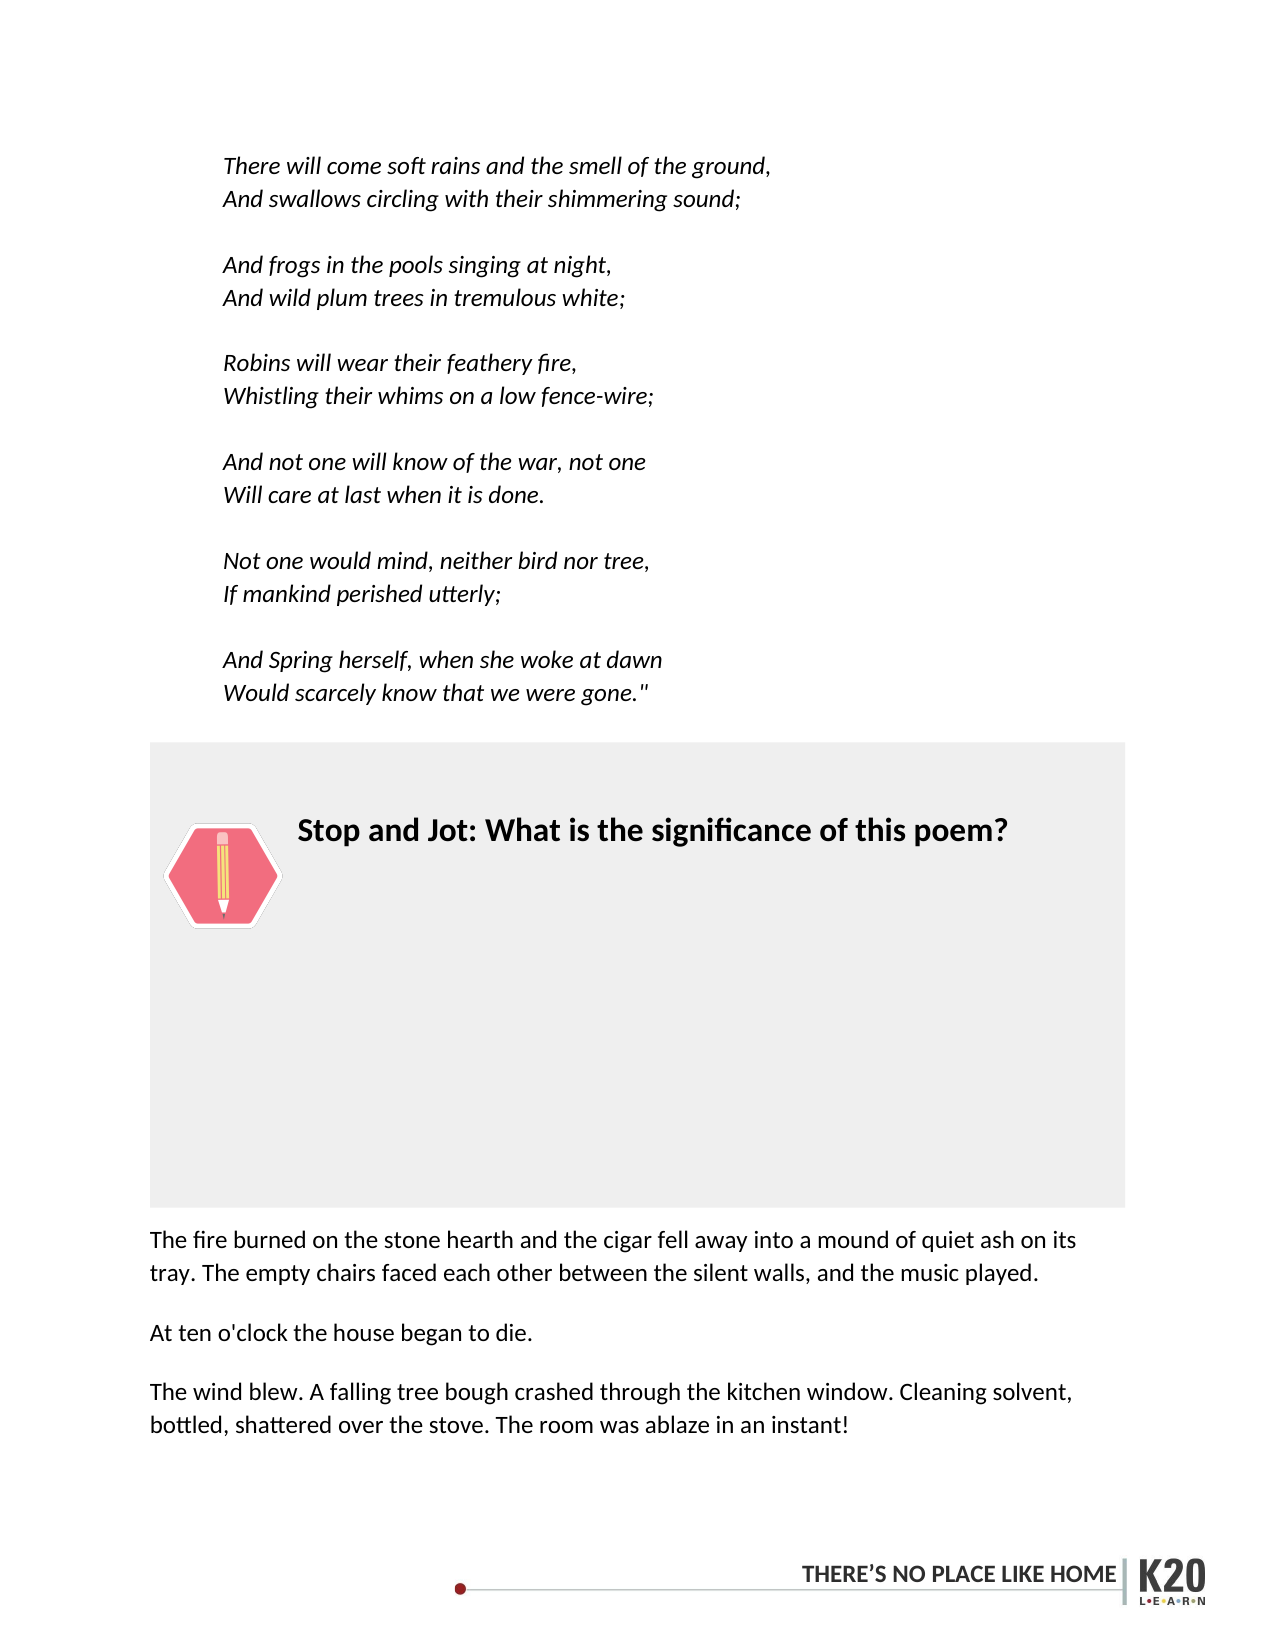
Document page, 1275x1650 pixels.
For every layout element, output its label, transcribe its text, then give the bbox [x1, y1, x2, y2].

picture [454, 1555, 1205, 1608]
text Will care at last when it is done. [223, 479, 1125, 510]
text And wild plum trees in tremulous white; [223, 282, 1125, 312]
text The wind blew. A falling tree bough crashed through the kitchen window. Cleaning solvent, bottled, shattered over the stove. The room was ablaze in an instant! [149, 1376, 1125, 1440]
text Would scarcely know that we were gone." [223, 677, 1125, 707]
text There will come soft rains and the smell of the ground, [223, 150, 1125, 181]
text The fire burned on the stone hearth and the cigar fell away into a mound of quiet ash on its tray. The empty chairs faced each other between the silent walls, and the music played. [149, 1225, 1125, 1288]
text If mankind perished utterly; [223, 578, 1125, 608]
text Whistling their whims on a low fence-wire; [223, 380, 1125, 411]
text And not one will know of the war, not one [223, 446, 1125, 477]
text At ten o'clock the house began to die. [149, 1317, 1125, 1347]
text And frogs in the pools singing at night, [223, 249, 1125, 279]
picture [163, 816, 283, 936]
text And Spring herself, when she woke at dawn [223, 644, 1125, 674]
text And swallows circling with their shimmering sound; [223, 183, 1125, 213]
text Robins will wear their feathery fire, [223, 347, 1125, 378]
text Not one would mind, neither bird nor tree, [223, 545, 1125, 576]
